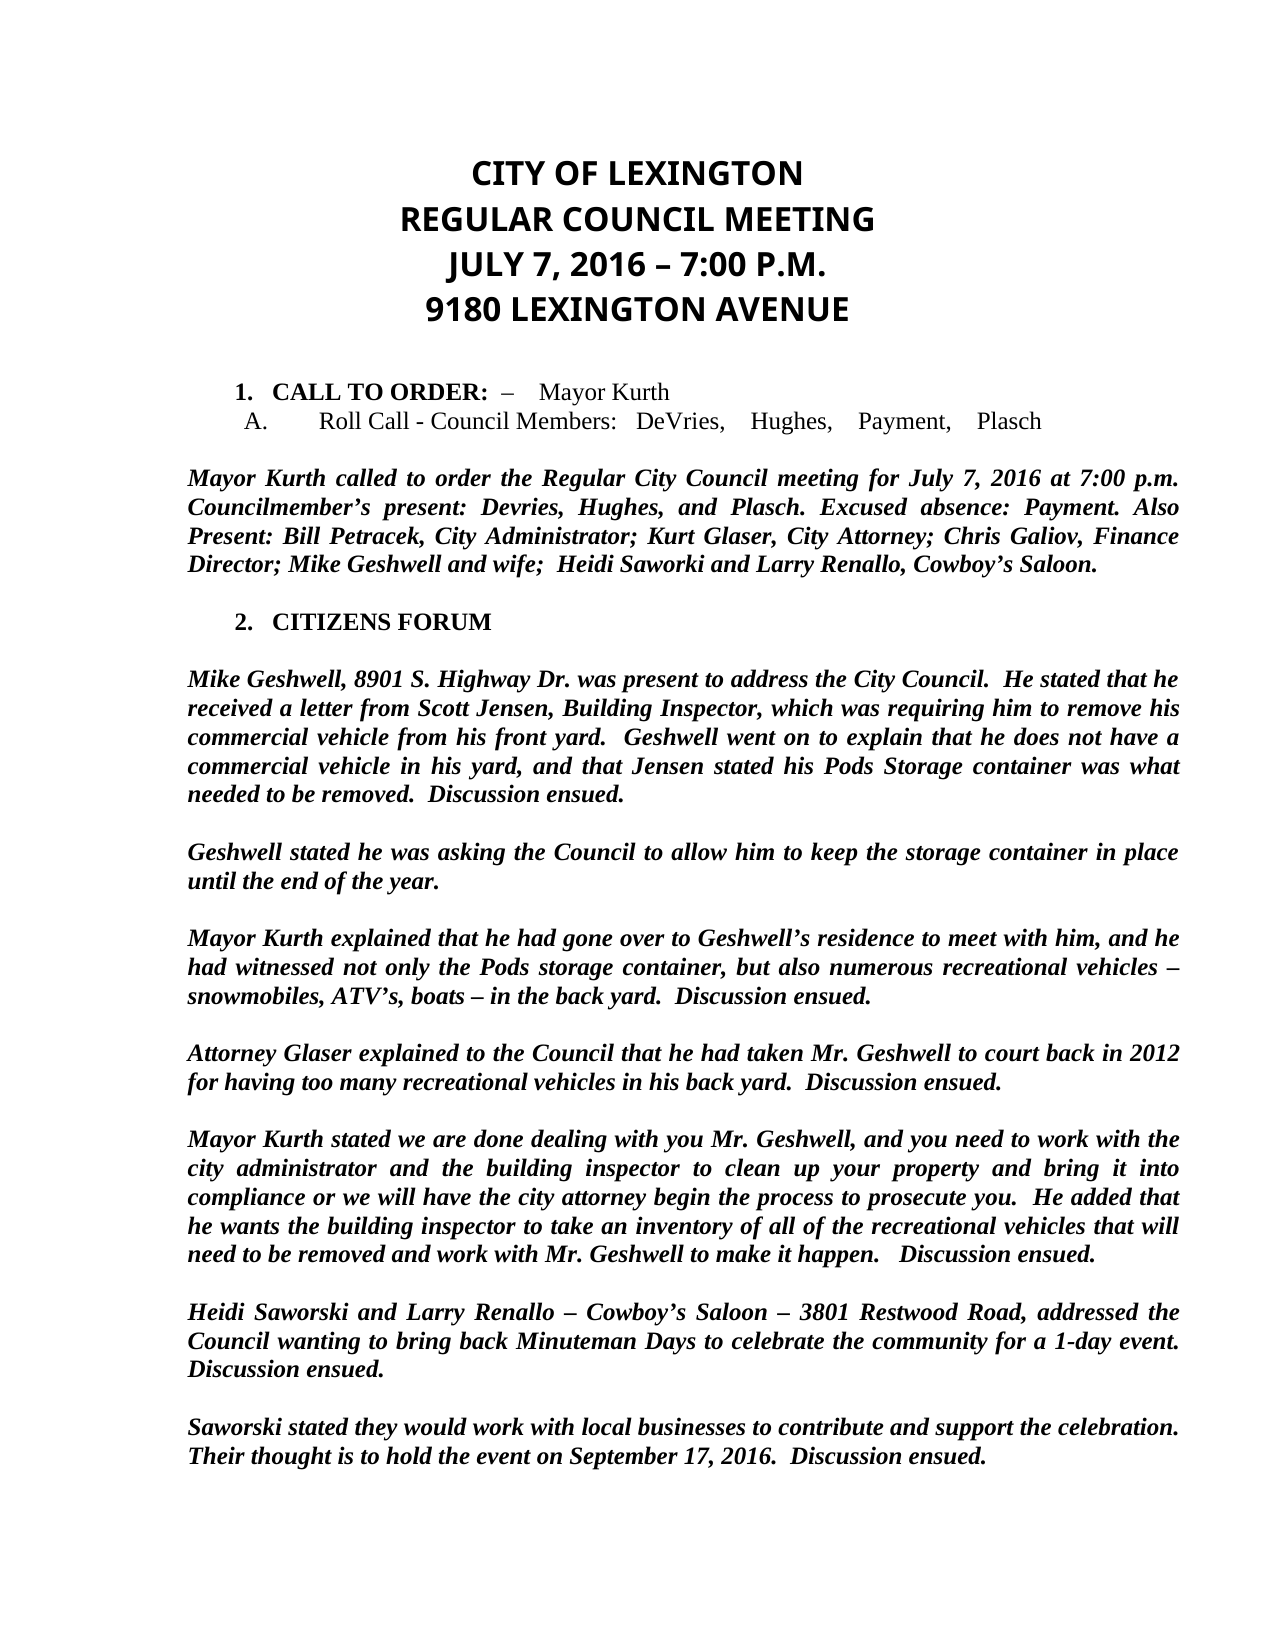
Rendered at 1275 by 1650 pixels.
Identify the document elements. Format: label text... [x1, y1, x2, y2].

text Heidi Saworski and Larry Renallo – Cowboy’s Saloon – 3801 Restwood Road, addressed the Council wanting to bring back Minuteman Days to celebrate the community for a 1-day event. Discussion ensued. [187, 1297, 1181, 1383]
text Geshwell stated he was asking the Council to allow him to keep the storage container in place until the end of the year. [187, 837, 1181, 894]
text Saworski stated they would work with local businesses to contribute and support the celebration. Their thought is to hold the event on September 17, 2016. Discussion ensued. [187, 1412, 1181, 1469]
text Mike Geshwell, 8901 S. Highway Dr. was present to address the City Council. He stated that he received a letter from Scott Jensen, Building Inspector, which was requiring him to remove his commercial vehicle from his front yard. Geshwell went on to explain that he does not have a commercial vehicle in his yard, and that Jensen stated his Pods Storage container was what needed to be removed. Discussion ensued. [187, 664, 1181, 808]
list Call to Order: – Mayor Kurth [234, 377, 1087, 406]
list Roll Call - Council Members: DeVries, Hughes, Payment, Plasch [244, 406, 1209, 434]
text Attorney Glaser explained to the Council that he had taken Mr. Geshwell to court back in 2012 for having too many recreational vehicles in his back yard. Discussion ensued. [187, 1038, 1181, 1096]
text 9180 LEXINGTON AVENUE [187, 286, 1087, 332]
text Mayor Kurth stated we are done dealing with you Mr. Geshwell, and you need to work with the city administrator and the building inspector to clean up your property and bring it into compliance or we will have the city attorney begin the process to prosecute you. He added that he wants the building inspector to take an inventory of all of the recreational vehicles that will need to be removed and work with Mr. Geshwell to make it happen. Discussion ensued. [187, 1124, 1181, 1268]
text OF LEXINGTON [187, 150, 1087, 195]
text Mayor Kurth explained that he had gone over to Geshwell’s residence to meet with him, and he had witnessed not only the Pods storage container, but also numerous recreational vehicles – snowmobiles, ATV’s, boats – in the back yard. Discussion ensued. [187, 923, 1181, 1009]
text REGULAR COUNCIL MEETING [187, 195, 1087, 241]
list Citizens Forum [234, 607, 1087, 636]
text JULY 7, 2016 – 7:00 P.M. [187, 241, 1087, 286]
text Mayor Kurth called to order the Regular City Council meeting for July 7, 2016 at 7:00 p.m. Councilmember’s present: Devries, Hughes, and Plasch. Excused absence: Payment. Also Present: Bill Petracek, City Administrator; Kurt Glaser, City Attorney; Chris Galiov, Finance Director; Mike Geshwell and wife; Heidi Saworki and Larry Renallo, Cowboy’s Saloon. [187, 463, 1181, 578]
